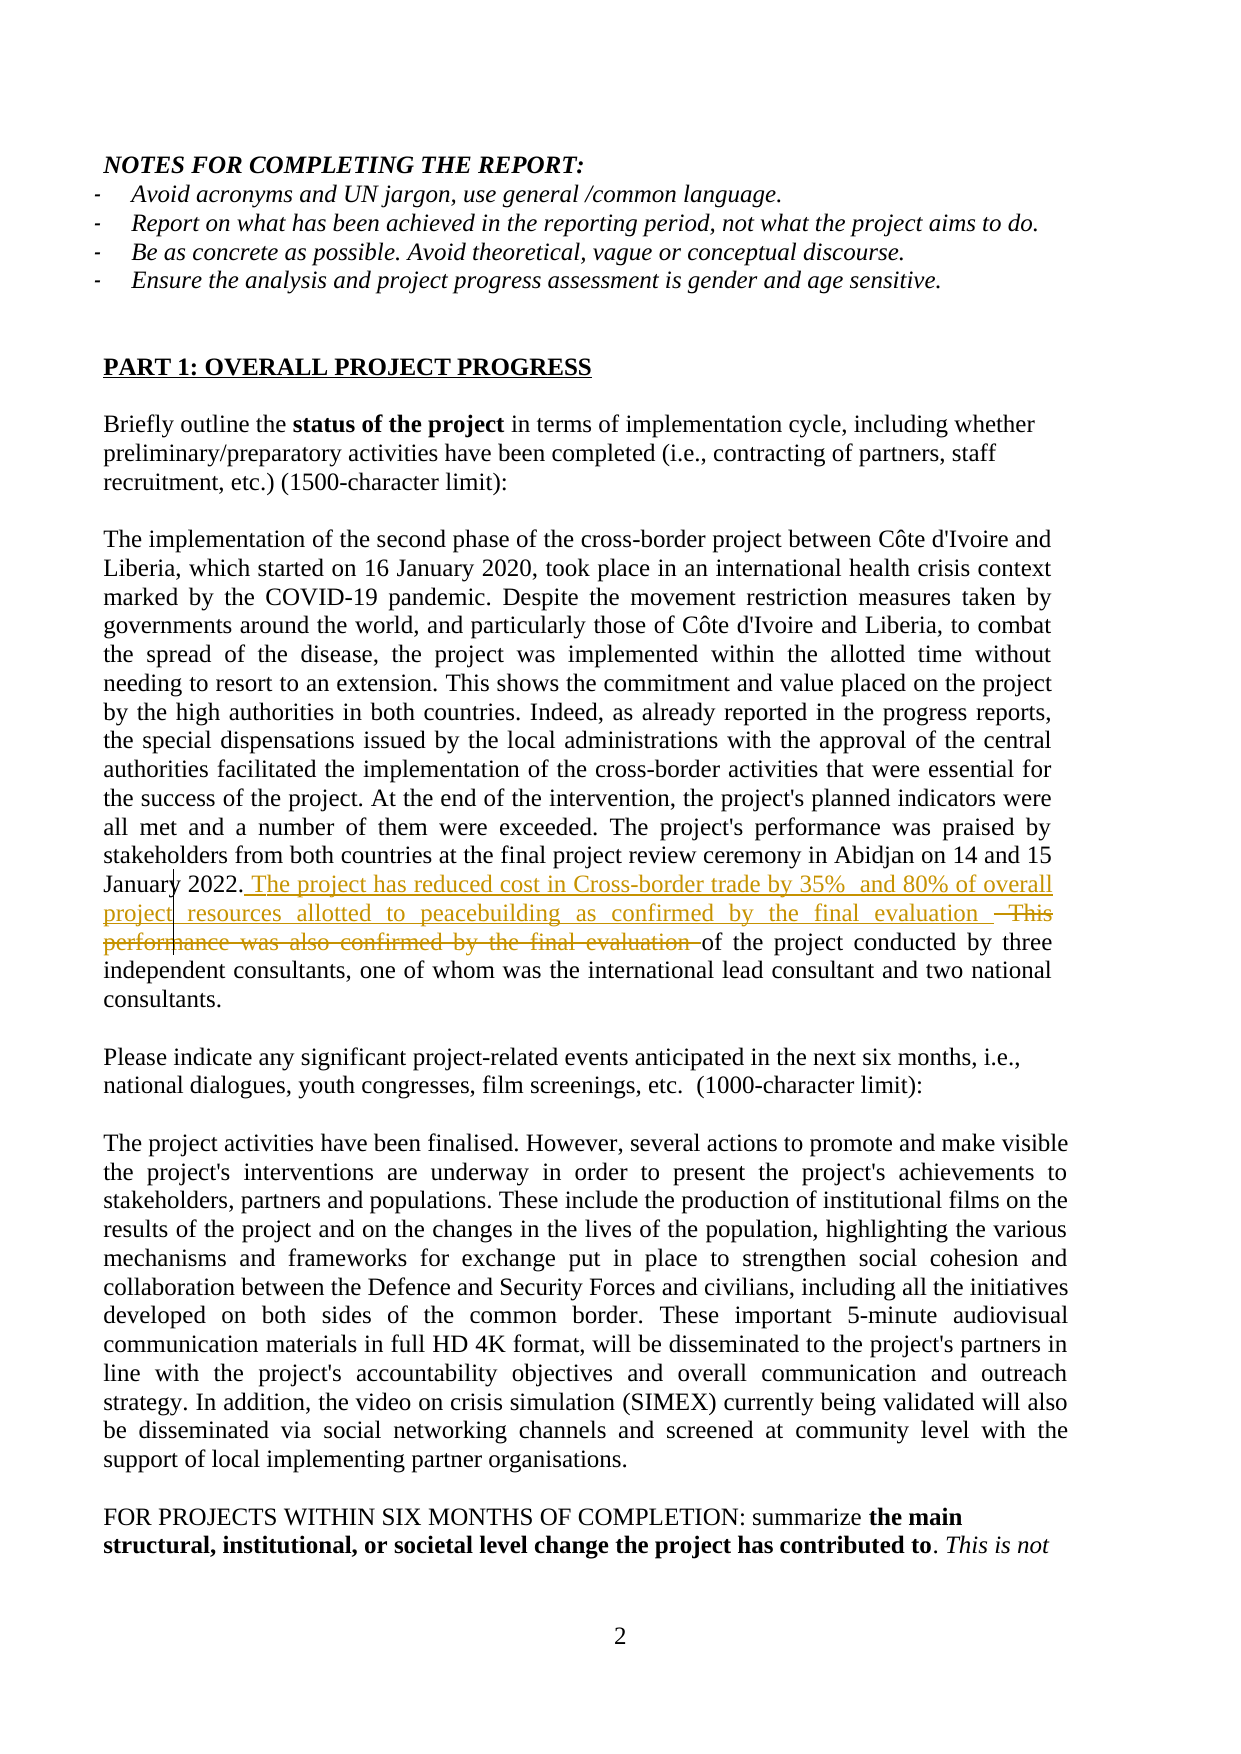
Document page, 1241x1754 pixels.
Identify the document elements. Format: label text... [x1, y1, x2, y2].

text Please indicate any significant project-related events anticipated in the next six months, i.e., national dialogues, youth congresses, film screenings, etc. (1000-character limit): [103, 1042, 1053, 1099]
list Be as concrete as possible. Avoid theoretical, vague or conceptual discourse. [94, 236, 1053, 265]
text Briefly outline the status of the project in terms of implementation cycle, including whether preliminary/preparatory activities have been completed (i.e., contracting of partners, staff recruitment, etc.) (1500-character limit): [103, 409, 1053, 495]
text NOTES FOR COMPLETING THE REPORT: [103, 150, 1053, 179]
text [103, 1502, 1069, 1559]
list Avoid acronyms and UN jargon, use general /common language. [94, 179, 1053, 208]
text The project activities have been finalised. However, several actions to promote and make visible the project's interventions are underway in order to present the project's achievements to stakeholders, partners and populations. These include the production of institutional films on the results of the project and on the changes in the lives of the population, highlighting the various mechanisms and frameworks for exchange put in place to strengthen social cohesion and collaboration between the Defence and Security Forces and civilians, including all the initiatives developed on both sides of the common border. These important 5-minute audiovisual communication materials in full HD 4K format, will be disseminated to the project's partners in line with the project's accountability objectives and overall communication and outreach strategy. In addition, the video on crisis simulation (SIMEX) currently being validated will also be disseminated via social networking channels and screened at community level with the support of local implementing partner organisations. [103, 1128, 1069, 1473]
text The implementation of the second phase of the cross-border project between Côte d'Ivoire and Liberia, which started on 16 January 2020, took place in an international health crisis context marked by the COVID-19 pandemic. Despite the movement restriction measures taken by governments around the world, and particularly those of Côte d'Ivoire and Liberia, to combat the spread of the disease, the project was implemented within the allotted time without needing to resort to an extension. This shows the commitment and value placed on the project by the high authorities in both countries. Indeed, as already reported in the progress reports, the special dispensations issued by the local administrations with the approval of the central authorities facilitated the implementation of the cross-border activities that were essential for the success of the project. At the end of the intervention, the project's planned indicators were all met and a number of them were exceeded. The project's performance was praised by stakeholders from both countries at the final project review ceremony in Abidjan on 14 and 15 January 2022.of the project conducted by three independent consultants, one of whom was the international lead consultant and two national consultants. [103, 524, 1053, 1013]
list Ensure the analysis and project progress assessment is gender and age sensitive. [94, 265, 1053, 294]
text PART 1: OVERALL PROJECT PROGRESS [103, 352, 1053, 380]
list Report on what has been achieved in the reporting period, not what the project aims to do. [94, 208, 1053, 236]
